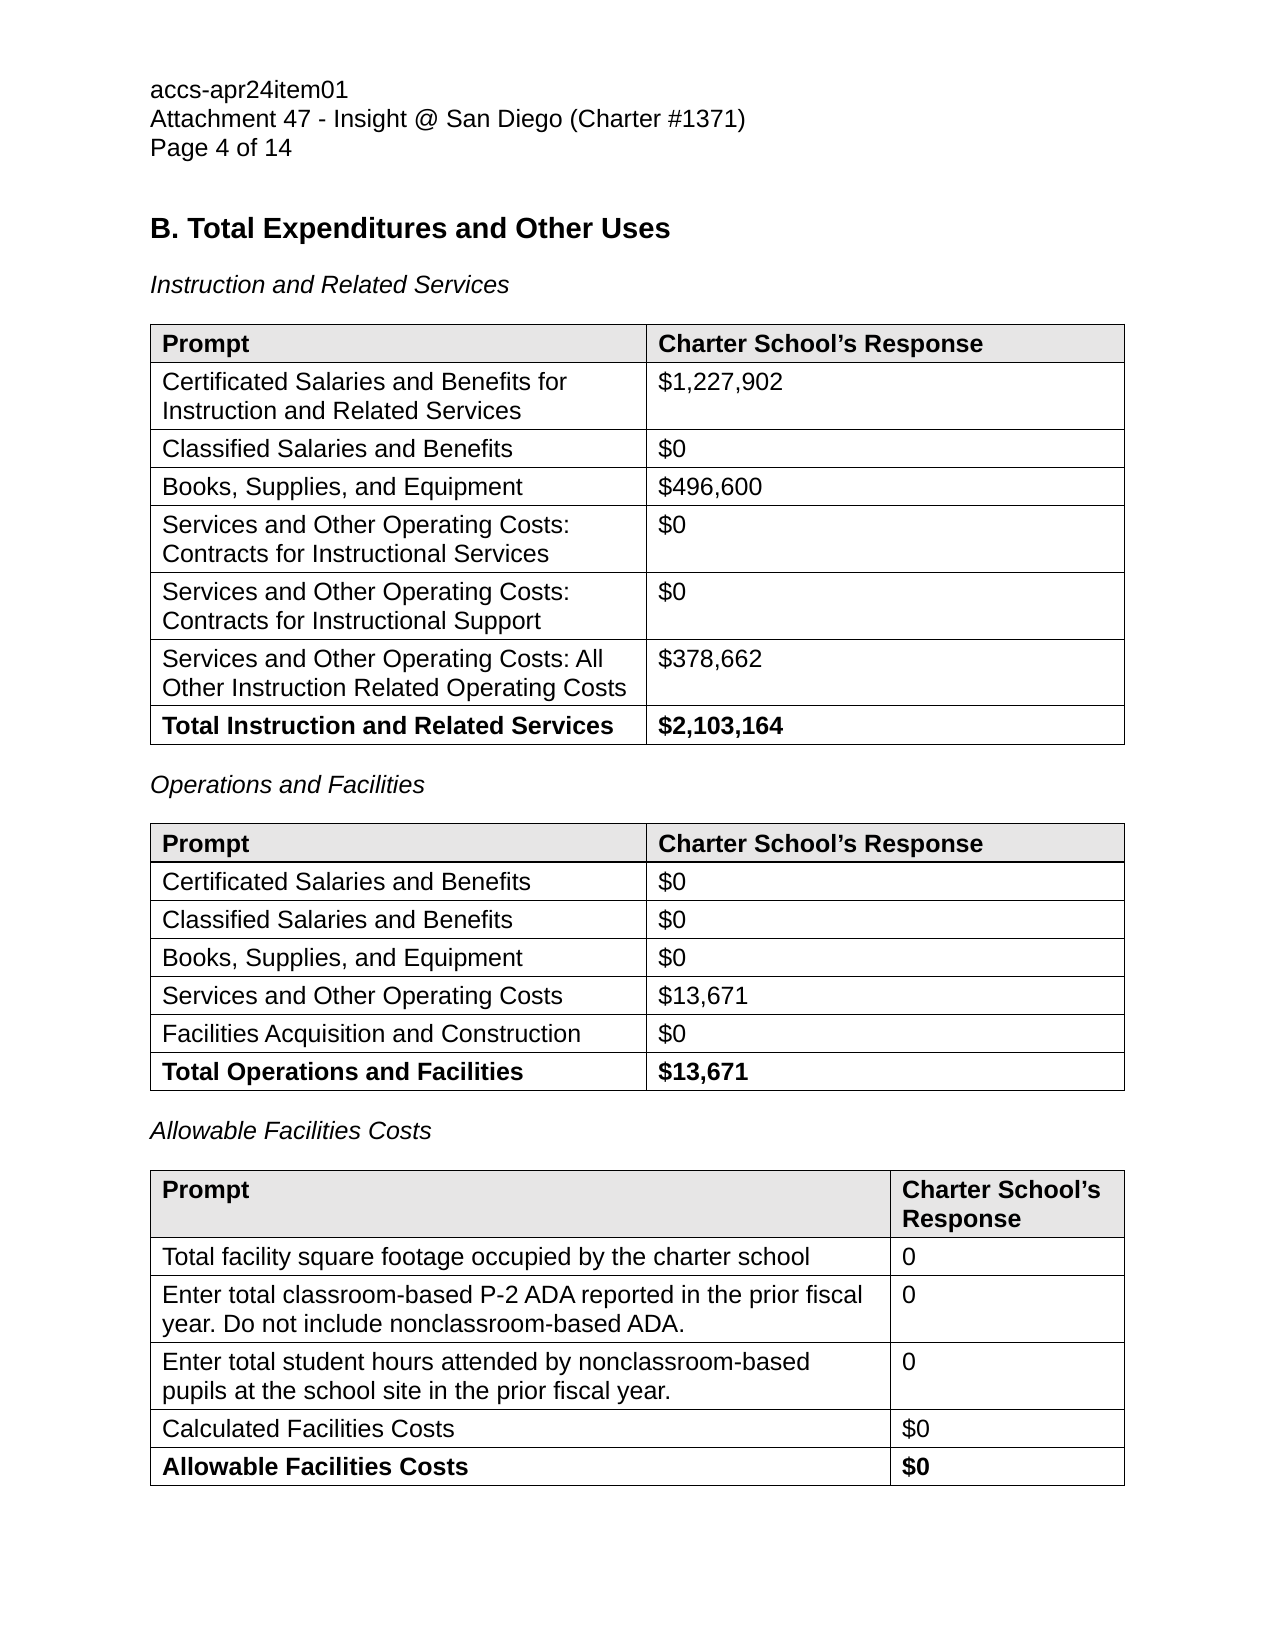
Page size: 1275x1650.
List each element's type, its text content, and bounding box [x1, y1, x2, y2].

table_cell $13,671 [647, 977, 1124, 1014]
table_header Charter School’s Response [891, 1171, 1124, 1237]
table_header Prompt [151, 824, 646, 861]
table_cell Classified Salaries and Benefits [151, 430, 646, 467]
table_cell 0 [891, 1343, 1124, 1409]
table_cell $0 [647, 506, 1124, 572]
table_cell $378,662 [647, 640, 1124, 705]
table_cell Facilities Acquisition and Construction [151, 1015, 646, 1052]
table_cell $2,103,164 [647, 706, 1124, 743]
table_cell Enter total classroom-based P-2 ADA reported in the prior fiscal year. Do not include nonclassroom-based ADA. [151, 1276, 890, 1342]
table_cell $0 [647, 901, 1124, 938]
text Allowable Facilities Costs [150, 1116, 1125, 1145]
table_cell $1,227,902 [647, 363, 1124, 428]
table_cell $496,600 [647, 468, 1124, 505]
table_cell Services and Other Operating Costs: All Other Instruction Related Operating Costs [151, 640, 646, 705]
table_cell $0 [891, 1410, 1124, 1447]
text Instruction and Related Services [150, 270, 1125, 298]
table_cell Certificated Salaries and Benefits [151, 863, 646, 899]
table_cell Allowable Facilities Costs [151, 1448, 890, 1485]
table_cell $0 [647, 939, 1124, 976]
table_cell Total facility square footage occupied by the charter school [151, 1238, 890, 1275]
table_cell Services and Other Operating Costs: Contracts for Instructional Services [151, 506, 646, 572]
table_header Prompt [151, 1171, 890, 1237]
subtitle B. Total Expenditures and Other Uses [150, 211, 1125, 245]
table_cell Classified Salaries and Benefits [151, 901, 646, 938]
table_header Charter School’s Response [647, 824, 1124, 861]
table_cell Total Instruction and Related Services [151, 706, 646, 743]
table_cell Services and Other Operating Costs: Contracts for Instructional Support [151, 573, 646, 638]
table_cell Enter total student hours attended by nonclassroom-based pupils at the school site in the prior fiscal year. [151, 1343, 890, 1409]
table_cell $0 [647, 430, 1124, 467]
table_header Prompt [151, 325, 646, 362]
table_cell 0 [891, 1238, 1124, 1275]
table_cell Certificated Salaries and Benefits for Instruction and Related Services [151, 363, 646, 428]
table_cell Services and Other Operating Costs [151, 977, 646, 1014]
table_header Charter School’s Response [647, 325, 1124, 362]
table_cell $0 [647, 573, 1124, 638]
table_cell Calculated Facilities Costs [151, 1410, 890, 1447]
table_cell $0 [891, 1448, 1124, 1485]
table_cell Books, Supplies, and Equipment [151, 468, 646, 505]
table_cell $0 [647, 1015, 1124, 1052]
table_cell $0 [647, 863, 1124, 899]
text Operations and Facilities [150, 769, 1125, 798]
table_cell 0 [891, 1276, 1124, 1342]
table_cell Books, Supplies, and Equipment [151, 939, 646, 976]
table_cell Total Operations and Facilities [151, 1053, 646, 1090]
table_cell $13,671 [647, 1053, 1124, 1090]
